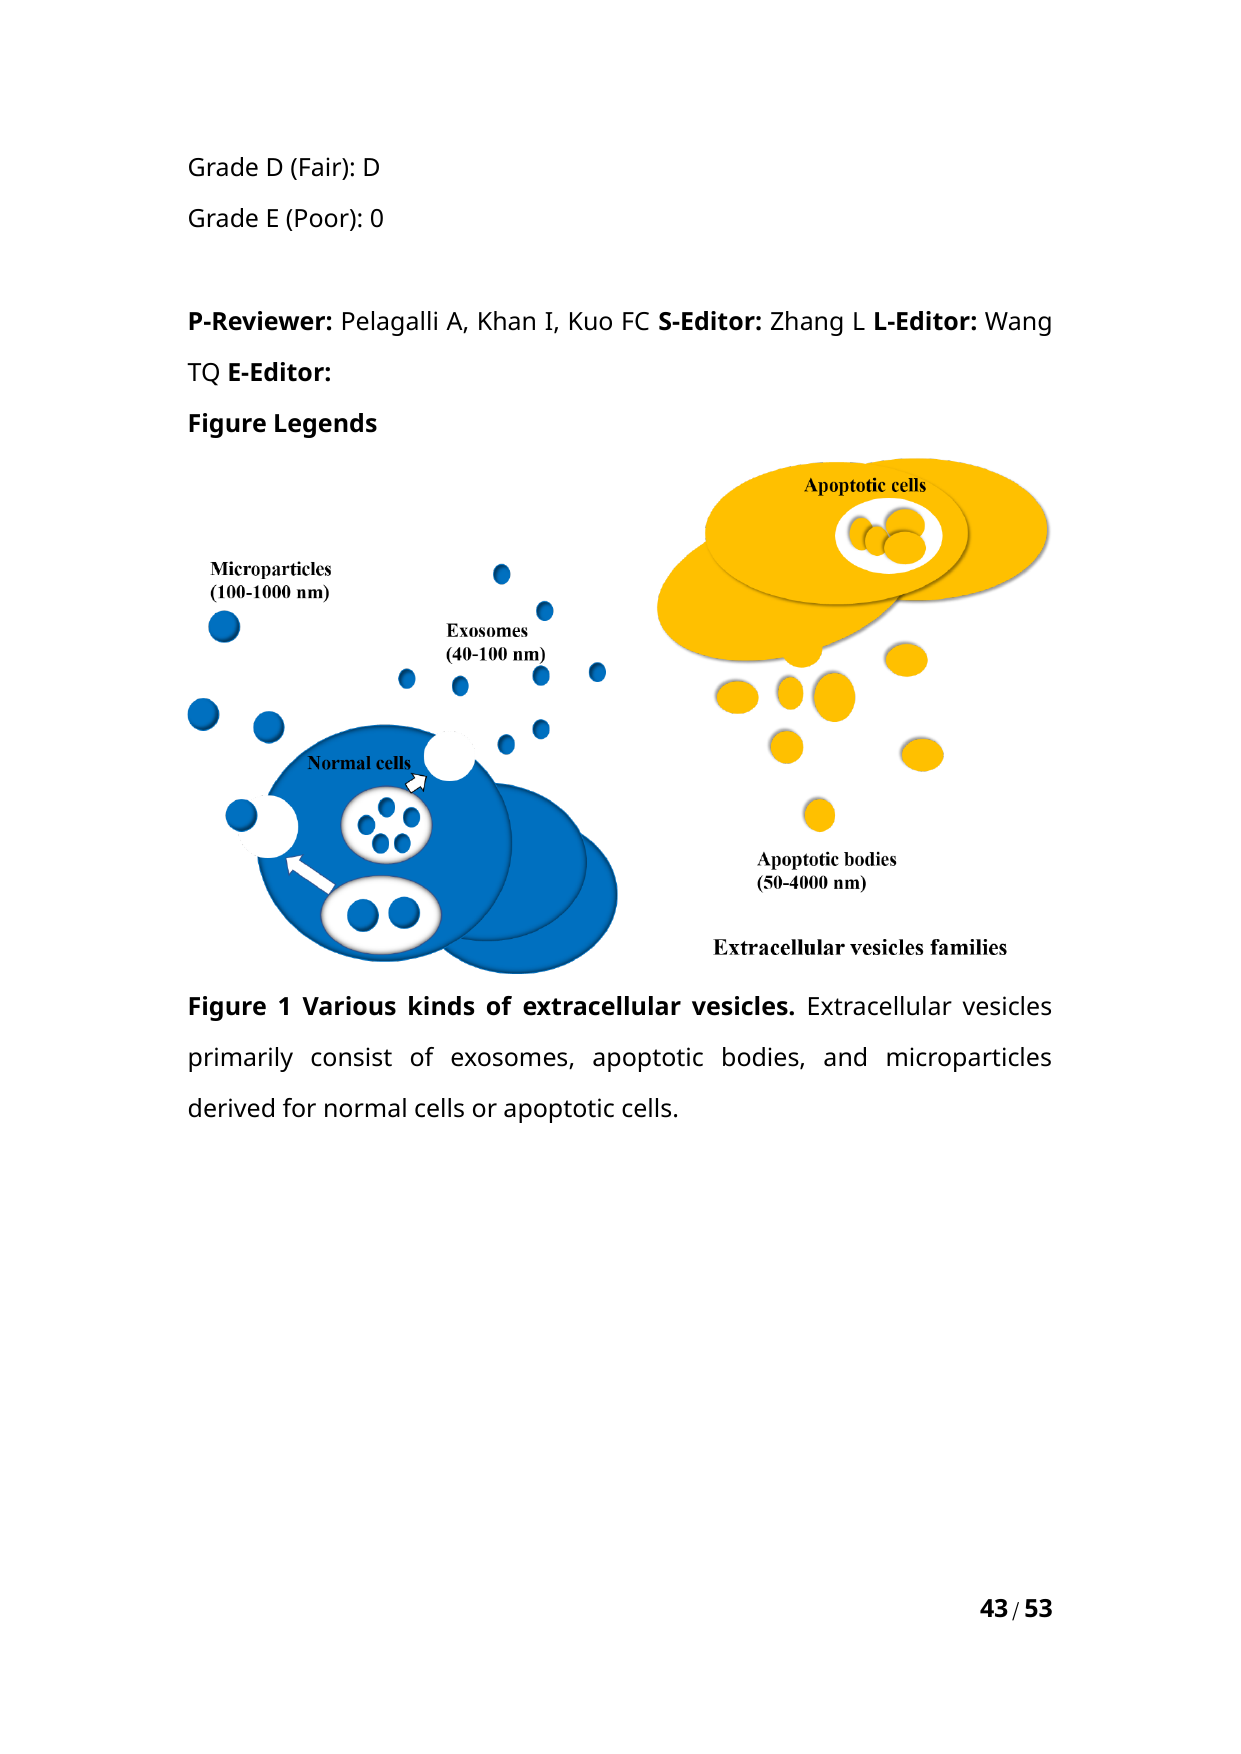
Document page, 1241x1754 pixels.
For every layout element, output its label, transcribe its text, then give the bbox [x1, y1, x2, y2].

text Figure 1 Various kinds of extracellular vesicles. Extracellular vesicles primarily consist of exosomes, apoptotic bodies, and microparticles derived for normal cells or apoptotic cells. [187, 988, 1053, 1124]
text Figure Legends [187, 405, 1053, 439]
text Grade E (Poor): 0 [187, 201, 1053, 235]
text P-Reviewer: Pelagalli A, Khan I, Kuo FC S-Editor: Zhang L L-Editor: Wang TQ E-Editor: [187, 303, 1053, 388]
picture [187, 456, 1053, 974]
text Grade D (Fair): D [187, 150, 1053, 184]
